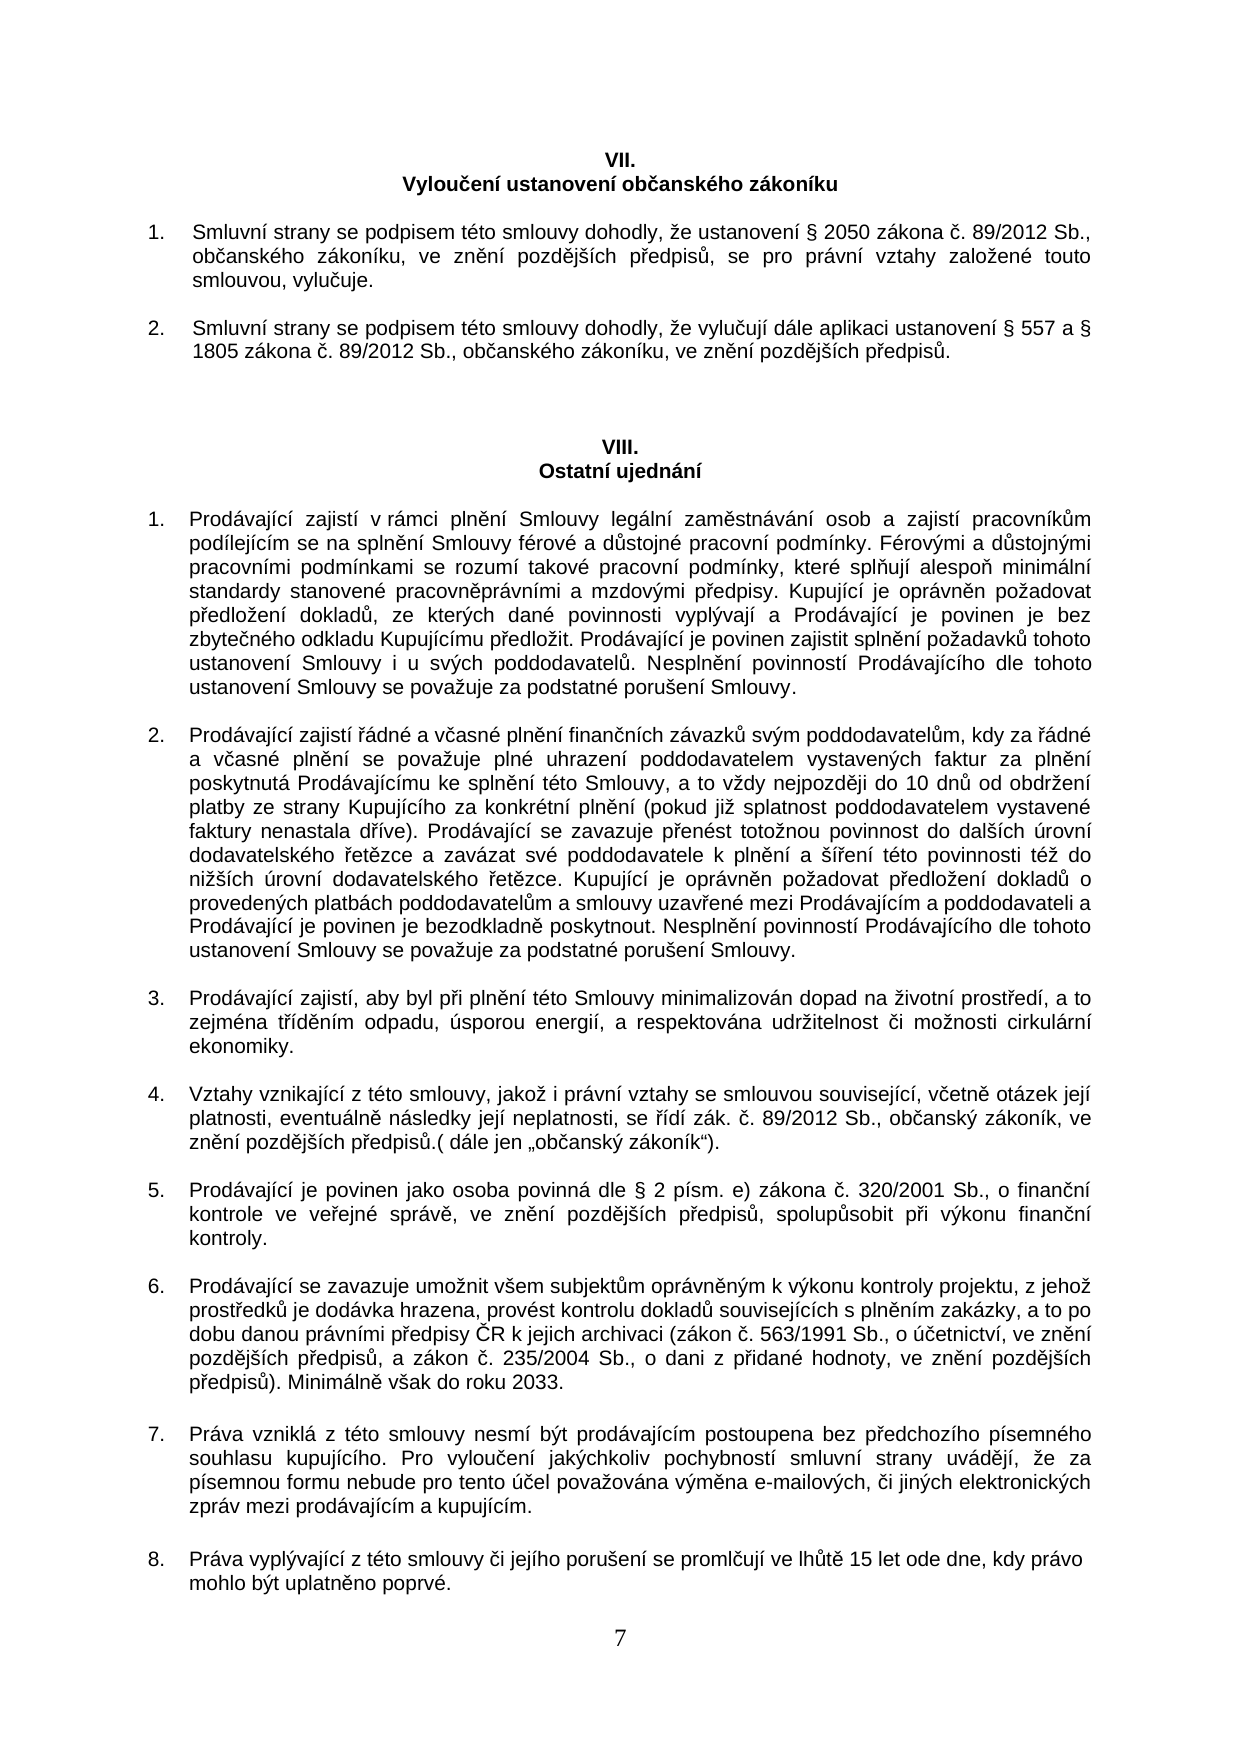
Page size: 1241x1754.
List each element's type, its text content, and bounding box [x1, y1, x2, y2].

list Prodávající zajistí, aby byl při plnění této Smlouvy minimalizován dopad na životní prostředí, a to zejména tříděním odpadu, úsporou energií, a respektována udržitelnost či možnosti cirkulární ekonomiky. [148, 986, 1093, 1058]
text Ostatní ujednání [148, 459, 1093, 483]
text 1. Smluvní strany se podpisem této smlouvy dohodly, že ustanovení § 2050 zákona č. 89/2012 Sb., občanského zákoníku, ve znění pozdějších předpisů, se pro právní vztahy založené touto smlouvou, vylučuje. [148, 219, 1093, 291]
text Vyloučení ustanovení občanského zákoníku [148, 172, 1093, 196]
text VII. [148, 148, 1093, 172]
list Práva vzniklá z této smlouvy nesmí být prodávajícím postoupena bez předchozího písemného souhlasu kupujícího. Pro vyloučení jakýchkoliv pochybností smluvní strany uvádějí, že za písemnou formu nebude pro tento účel považována výměna e-mailových, či jiných elektronických zpráv mezi prodávajícím a kupujícím. [148, 1422, 1093, 1518]
list Prodávající zajistí v rámci plnění Smlouvy legální zaměstnávání osob a zajistí pracovníkům podílejícím se na splnění Smlouvy férové a důstojné pracovní podmínky. Férovými a důstojnými pracovními podmínkami se rozumí takové pracovní podmínky, které splňují alespoň minimální standardy stanovené pracovněprávními a mzdovými předpisy. Kupující je oprávněn požadovat předložení dokladů, ze kterých dané povinnosti vyplývají a Prodávající je povinen je bez zbytečného odkladu Kupujícímu předložit. Prodávající je povinen zajistit splnění požadavků tohoto ustanovení Smlouvy i u svých poddodavatelů. Nesplnění povinností Prodávajícího dle tohoto ustanovení Smlouvy se považuje za podstatné porušení Smlouvy. [148, 507, 1093, 699]
list Prodávající je povinen jako osoba povinná dle § 2 písm. e) zákona č. 320/2001 Sb., o finanční kontrole ve veřejné správě, ve znění pozdějších předpisů, spolupůsobit při výkonu finanční kontroly. [148, 1178, 1093, 1250]
list Prodávající se zavazuje umožnit všem subjektům oprávněným k výkonu kontroly projektu, z jehož prostředků je dodávka hrazena, provést kontrolu dokladů souvisejících s plněním zakázky, a to po dobu danou právními předpisy ČR k jejich archivaci (zákon č. 563/1991 Sb., o účetnictví, ve znění pozdějších předpisů, a zákon č. 235/2004 Sb., o dani z přidané hodnoty, ve znění pozdějších předpisů). Minimálně však do roku 2033. [148, 1274, 1093, 1393]
list Prodávající zajistí řádné a včasné plnění finančních závazků svým poddodavatelům, kdy za řádné a včasné plnění se považuje plné uhrazení poddodavatelem vystavených faktur za plnění poskytnutá Prodávajícímu ke splnění této Smlouvy, a to vždy nejpozději do 10 dnů od obdržení platby ze strany Kupujícího za konkrétní plnění (pokud již splatnost poddodavatelem vystavené faktury nenastala dříve). Prodávající se zavazuje přenést totožnou povinnost do dalších úrovní dodavatelského řetězce a zavázat své poddodavatele k plnění a šíření této povinnosti též do nižších úrovní dodavatelského řetězce. Kupující je oprávněn požadovat předložení dokladů o provedených platbách poddodavatelům a smlouvy uzavřené mezi Prodávajícím a poddodavateli a Prodávající je povinen je bezodkladně poskytnout. Nesplnění povinností Prodávajícího dle tohoto ustanovení Smlouvy se považuje za podstatné porušení Smlouvy. [148, 723, 1093, 962]
text 2. Smluvní strany se podpisem této smlouvy dohodly, že vylučují dále aplikaci ustanovení § 557 a § 1805 zákona č. 89/2012 Sb., občanského zákoníku, ve znění pozdějších předpisů. [148, 315, 1093, 363]
list Práva vyplývající z této smlouvy či jejího porušení se promlčují ve lhůtě 15 let ode dne, kdy právo mohlo být uplatněno poprvé. [148, 1547, 1093, 1595]
list Vztahy vznikající z této smlouvy, jakož i právní vztahy se smlouvou související, včetně otázek její platnosti, eventuálně následky její neplatnosti, se řídí zák. č. 89/2012 Sb., občanský zákoník, ve znění pozdějších předpisů.( dále jen „občanský zákoník“). [148, 1082, 1093, 1154]
text VIII. [148, 435, 1093, 459]
